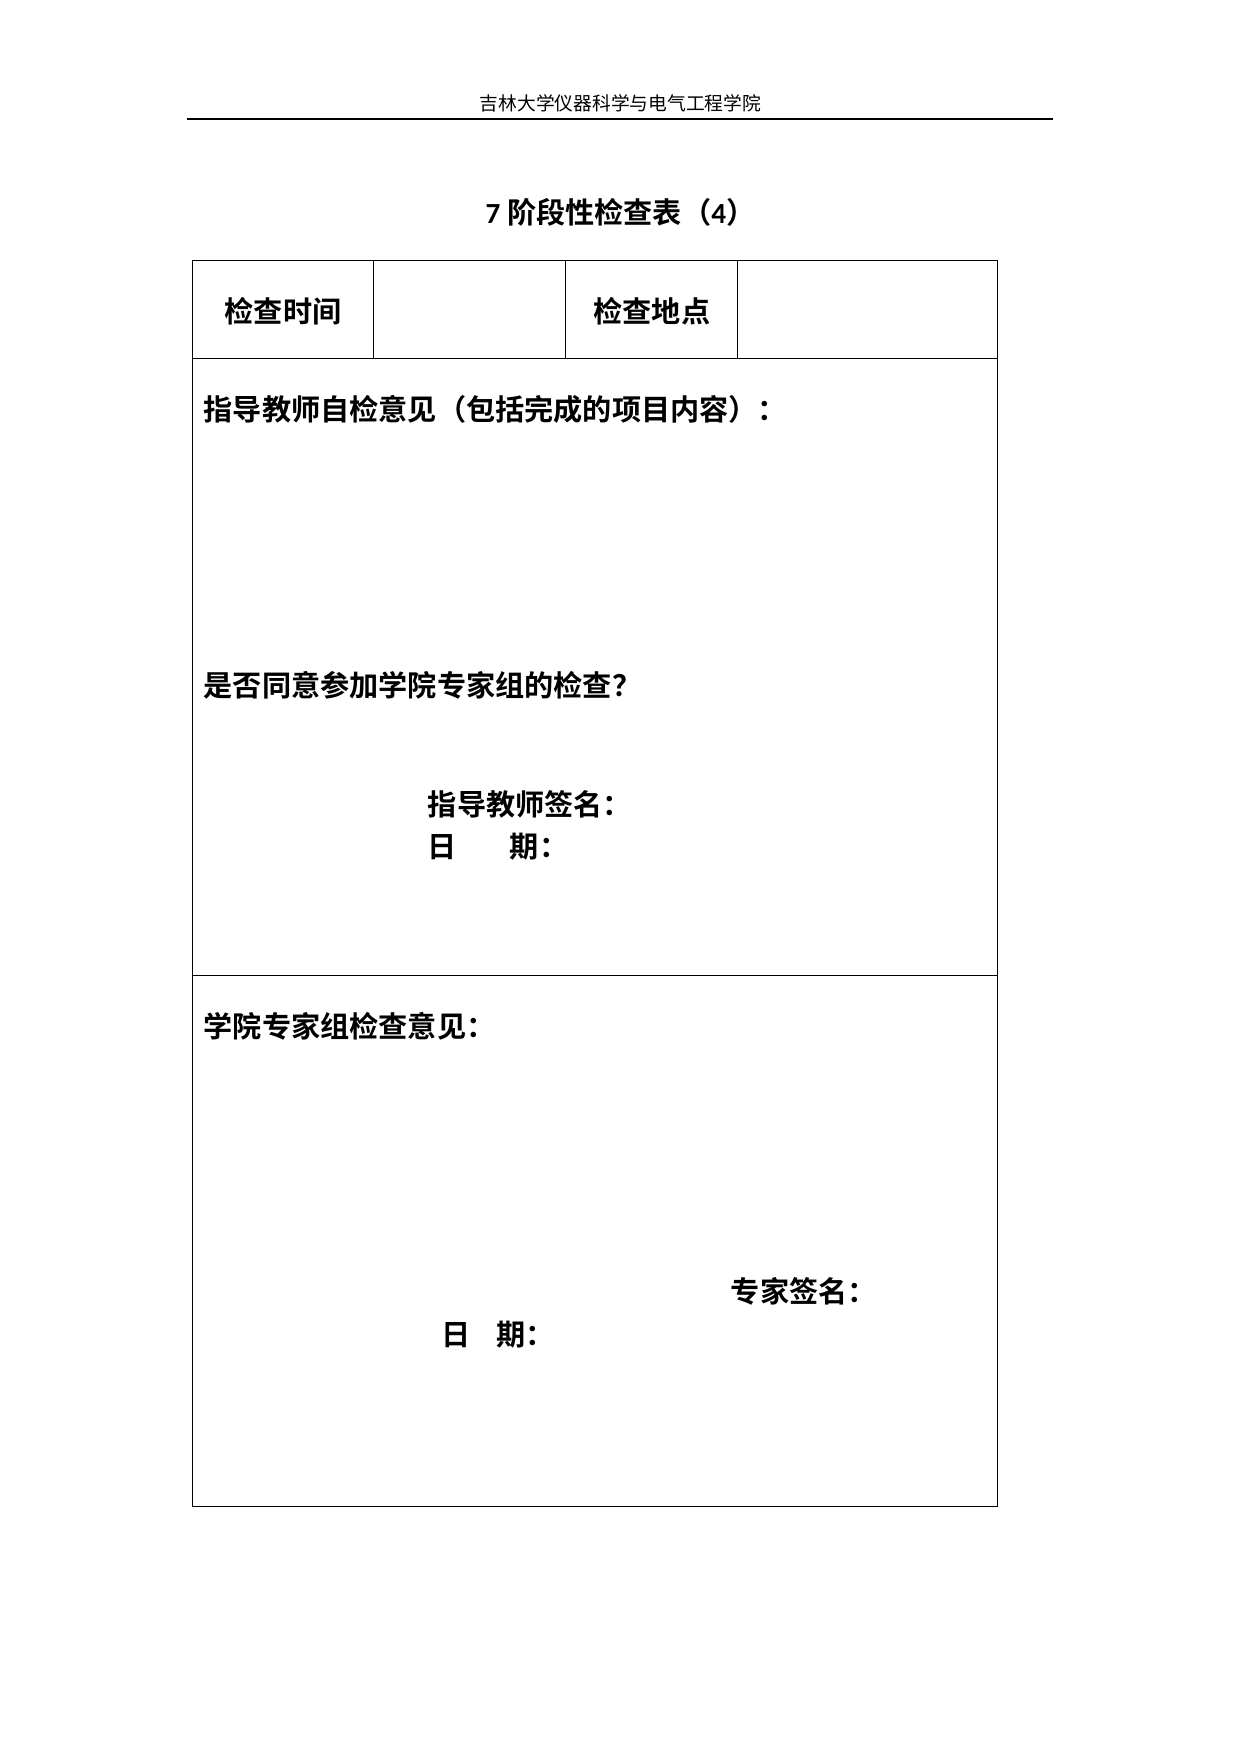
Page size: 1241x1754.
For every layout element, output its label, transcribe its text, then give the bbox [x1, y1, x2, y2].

table_header 检查地点 [566, 261, 737, 358]
table_cell 学院专家组检查意见： 专家签名： 日 期： [193, 976, 997, 1506]
table_header 检查时间 [193, 261, 373, 358]
text 7 阶段性检查表（4） [187, 178, 1053, 243]
table_header [738, 261, 997, 358]
table_cell 指导教师自检意见（包括完成的项目内容）： 是否同意参加学院专家组的检查？ 指导教师签名： 日 期： [193, 359, 997, 975]
table_header [374, 261, 565, 358]
